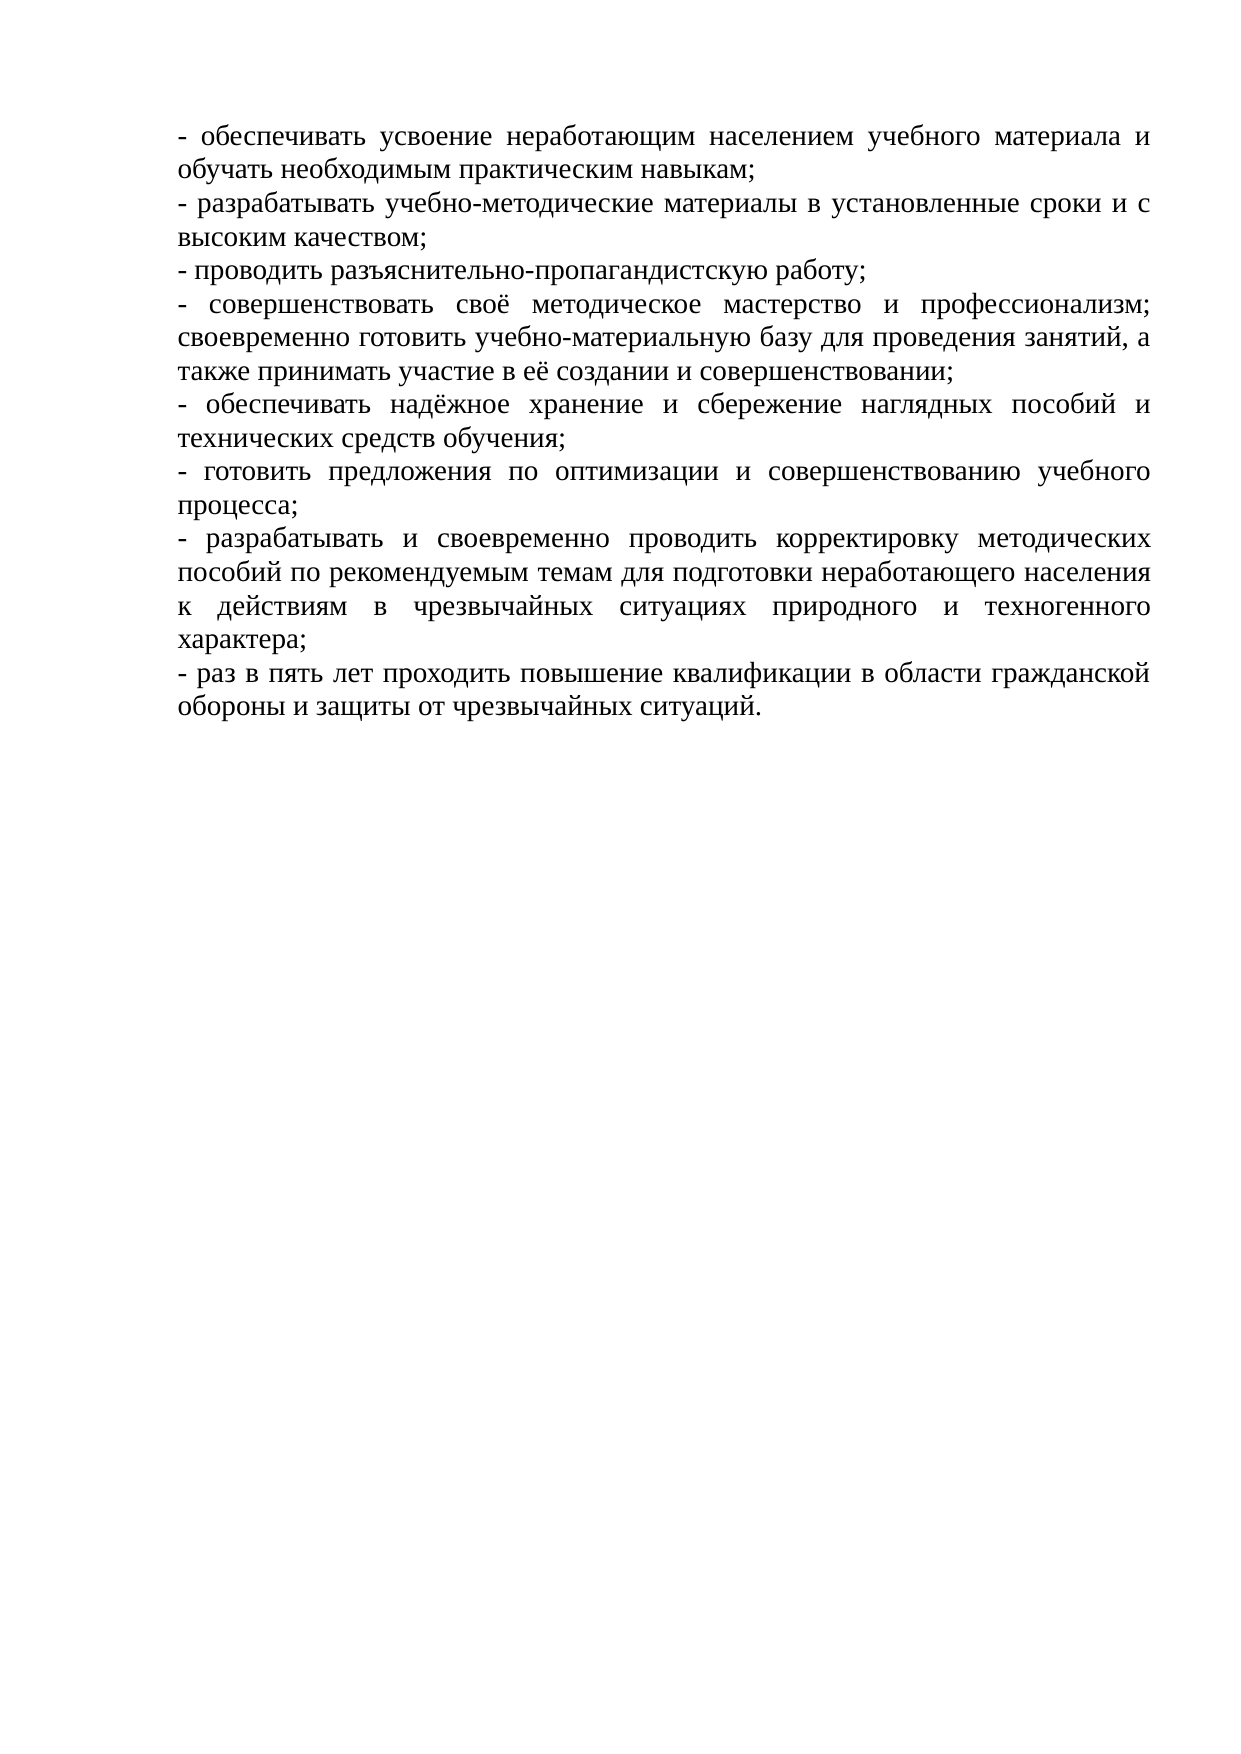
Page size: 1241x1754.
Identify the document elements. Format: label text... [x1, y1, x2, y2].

text - совершенствовать своё методическое мастерство и профессионализм; своевременно готовить учебно-материальную базу для проведения занятий, а также принимать участие в её создании и совершенствовании; [177, 286, 1152, 386]
text - раз в пять лет проходить повышение квалификации в области гражданской обороны и защиты от чрезвычайных ситуаций. [177, 655, 1152, 722]
text - обеспечивать усвоение неработающим населением учебного материала и обучать необходимым практическим навыкам; [177, 118, 1152, 185]
text - обеспечивать надёжное хранение и сбережение наглядных пособий и технических средств обучения; [177, 386, 1152, 453]
text - готовить предложения по оптимизации и совершенствованию учебного процесса; [177, 453, 1152, 521]
text - разрабатывать и своевременно проводить корректировку методических пособий по рекомендуемым темам для подготовки неработающего населения к действиям в чрезвычайных ситуациях природного и техногенного характера; [177, 521, 1152, 655]
text - проводить разъяснительно-пропагандистскую работу; [177, 252, 1152, 286]
text - разрабатывать учебно-методические материалы в установленные сроки и с высоким качеством; [177, 185, 1152, 252]
